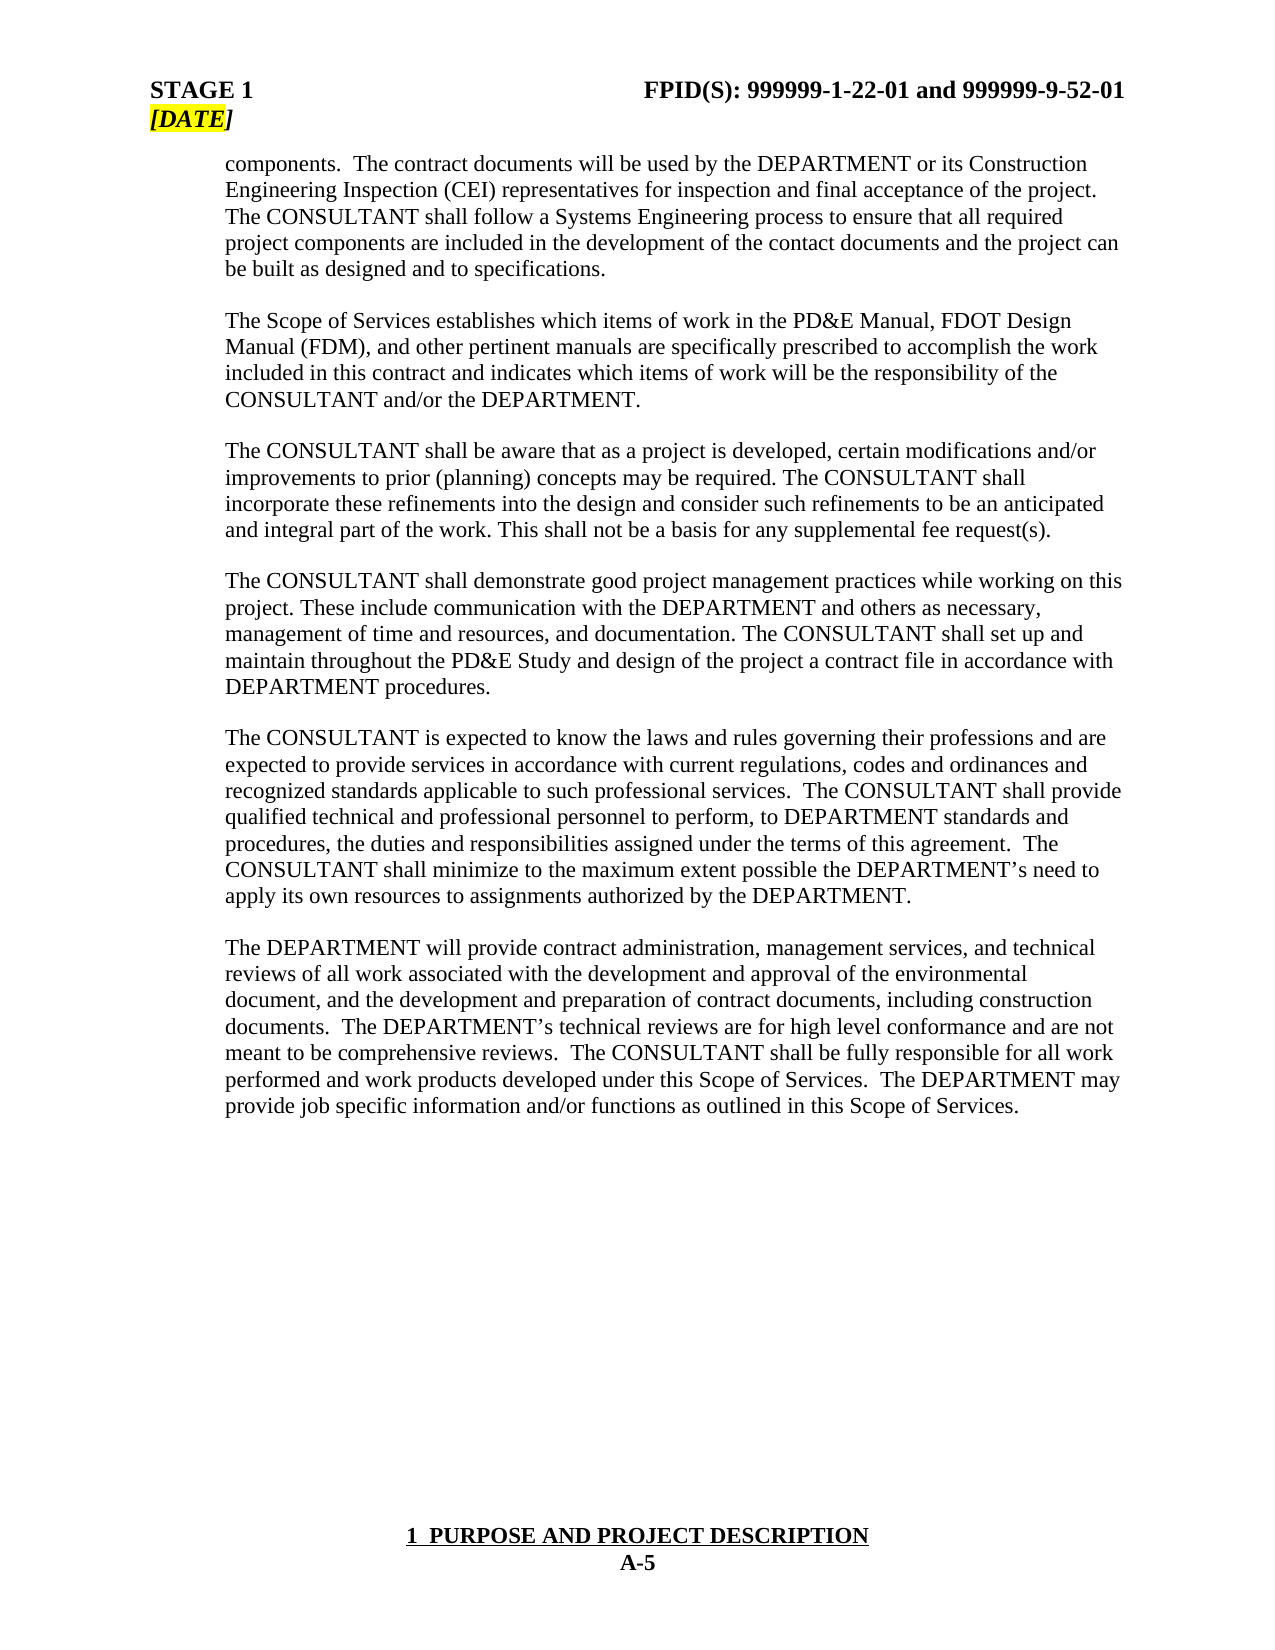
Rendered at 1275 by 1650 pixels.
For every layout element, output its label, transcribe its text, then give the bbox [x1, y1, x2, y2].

text The DEPARTMENT will provide contract administration, management services, and technical reviews of all work associated with the development and approval of the environmental document, and the development and preparation of contract documents, including construction documents. The DEPARTMENT’s technical reviews are for high level conformance and are not meant to be comprehensive reviews. The CONSULTANT shall be fully responsible for all work performed and work products developed under this Scope of Services. The DEPARTMENT may provide job specific information and/or functions as outlined in this Scope of Services. [225, 934, 1125, 1118]
text The Scope of Services establishes which items of work in the PD&E Manual, FDOT Design Manual (FDM), and other pertinent manuals are specifically prescribed to accomplish the work included in this contract and indicates which items of work will be the responsibility of the CONSULTANT and/or the DEPARTMENT. [225, 307, 1125, 412]
text The CONSULTANT shall be aware that as a project is developed, certain modifications and/or improvements to prior (planning) concepts may be required. The CONSULTANT shall incorporate these refinements into the design and consider such refinements to be an anticipated and integral part of the work. This shall not be a basis for any supplemental fee request(s). [225, 437, 1125, 543]
text The CONSULTANT shall demonstrate good project management practices while working on this project. These include communication with the DEPARTMENT and others as necessary, management of time and resources, and documentation. The CONSULTANT shall set up and maintain throughout the PD&E Study and design of the project a contract file in accordance with DEPARTMENT procedures. [225, 568, 1125, 699]
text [225, 150, 1125, 282]
text The CONSULTANT is expected to know the laws and rules governing their professions and are expected to provide services in accordance with current regulations, codes and ordinances and recognized standards applicable to such professional services. The CONSULTANT shall provide qualified technical and professional personnel to perform, to DEPARTMENT standards and procedures, the duties and responsibilities assigned under the terms of this agreement. The CONSULTANT shall minimize to the maximum extent possible the DEPARTMENT’s need to apply its own resources to assignments authorized by the DEPARTMENT. [225, 724, 1125, 909]
